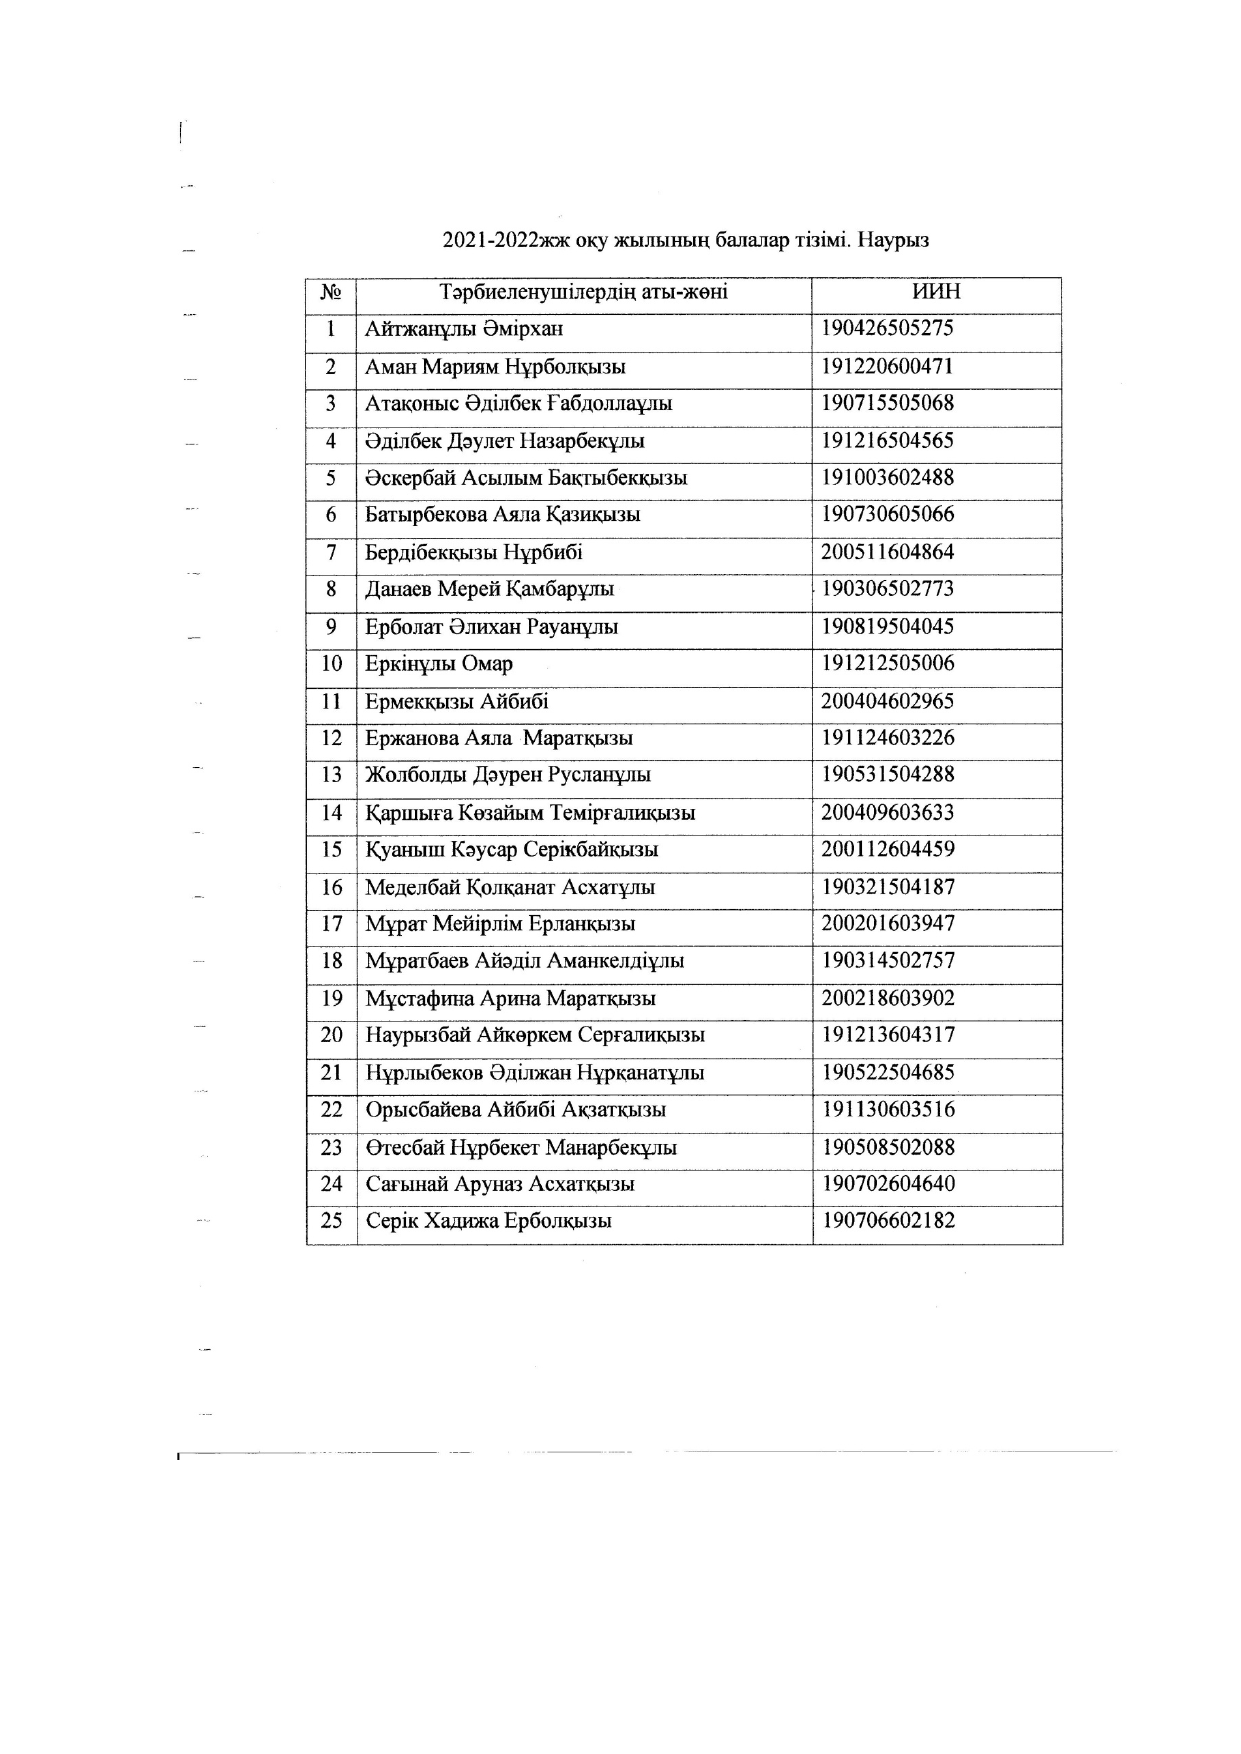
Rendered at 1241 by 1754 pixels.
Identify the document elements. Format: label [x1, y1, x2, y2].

picture [177, 118, 1152, 1460]
